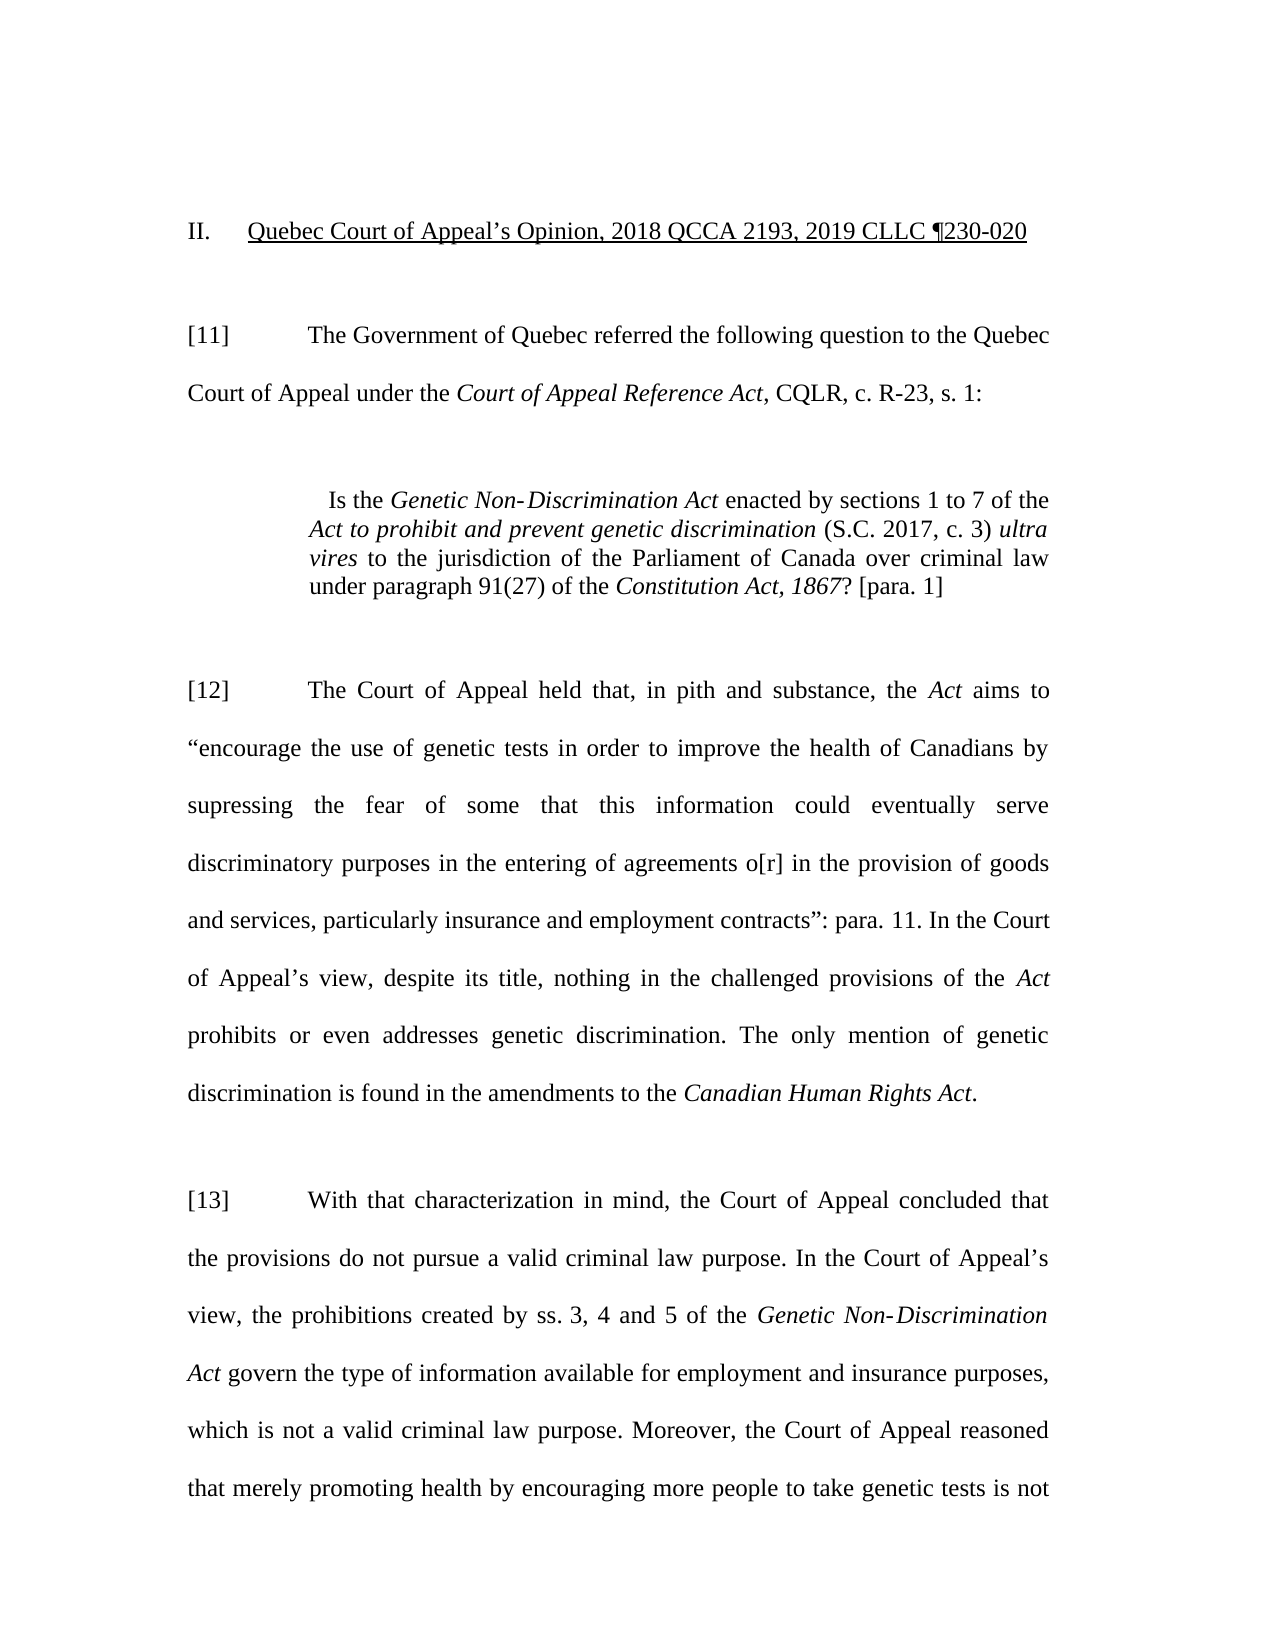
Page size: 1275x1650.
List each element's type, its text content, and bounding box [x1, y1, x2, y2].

text The Court of Appeal held that, in pith and substance, the Act aims to “encourage the use of genetic tests in order to improve the health of Canadians by supressing the fear of some that this information could eventually serve discriminatory purposes in the entering of agreements o[r] in the provision of goods and services, particularly insurance and employment contracts”: para. 11. In the Court of Appeal’s view, despite its title, nothing in the challenged provisions of the Act prohibits or even addresses genetic discrimination. The only mention of genetic discrimination is found in the amendments to the Canadian Human Rights Act. [187, 675, 1050, 1106]
text Is the Genetic Non-Discrimination Act enacted by sections 1 to 7 of the Act to prohibit and prevent genetic discrimination (S.C. 2017, c. 3) ultra vires to the jurisdiction of the Parliament of Canada over criminal law under paragraph 91(27) of the Constitution Act, 1867? [para. 1] [309, 485, 1050, 600]
title Quebec Court of Appeal’s Opinion, 2018 QCCA 2193, 2019 CLLC ¶230-020 [187, 216, 932, 245]
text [187, 1185, 1050, 1501]
text The Government of Quebec referred the following question to the Quebec Court of Appeal under the Court of Appeal Reference Act, CQLR, c. R-23, s. 1: [187, 320, 1050, 406]
